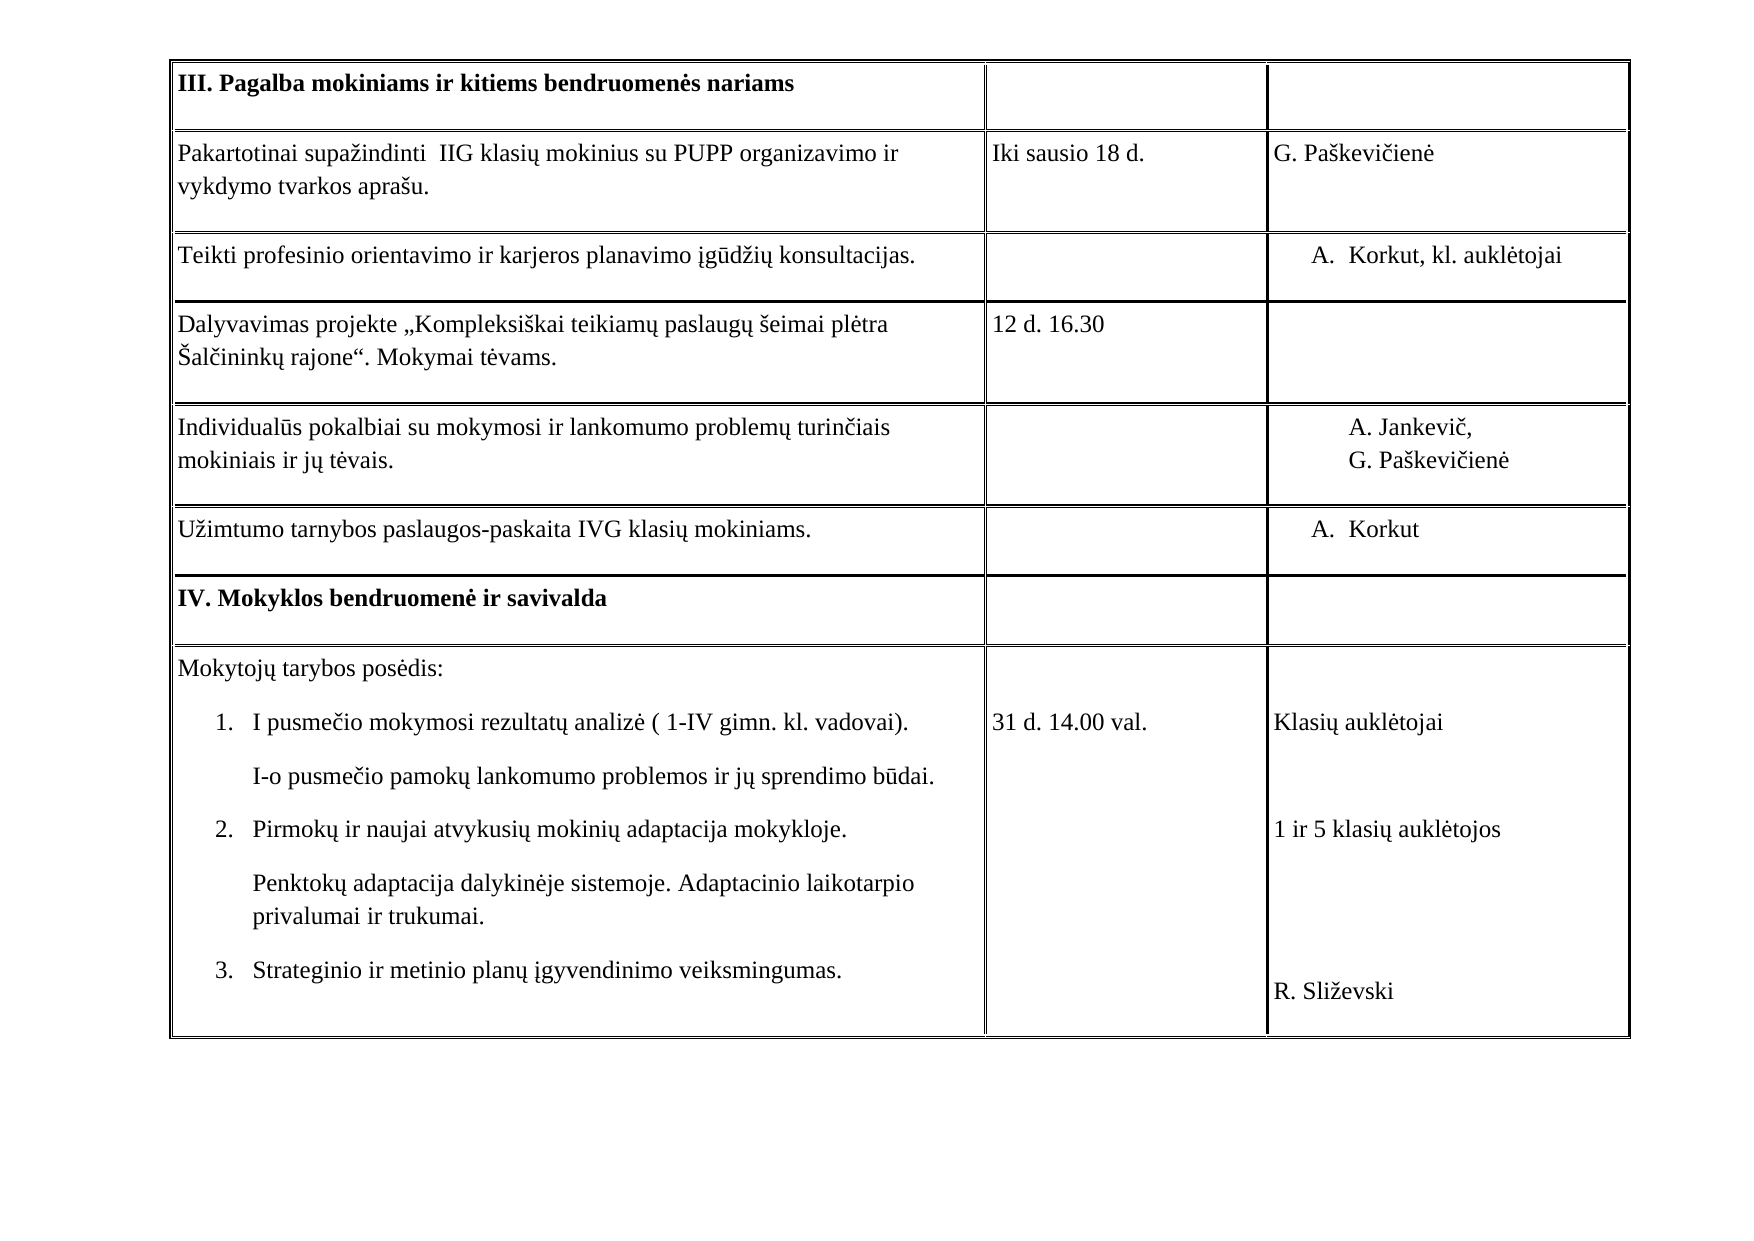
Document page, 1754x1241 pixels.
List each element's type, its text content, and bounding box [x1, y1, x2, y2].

table_cell A. Jankevič, G. Paškevičienė [1269, 402, 1629, 504]
table_cell [987, 406, 1266, 504]
table_cell [1269, 574, 1628, 643]
table_cell Dalyvavimas projekte „Kompleksiškai teikiamų paslaugų šeimai plėtra Šalčininkų rajone“. Mokymai tėvams. [173, 300, 984, 402]
table_cell [1267, 63, 1628, 129]
table_cell [987, 234, 1266, 300]
table_cell [986, 61, 1267, 129]
table_cell Klasių auklėtojai 1 ir 5 klasių auklėtojos R. Sliževski [1267, 644, 1629, 1036]
table_cell III. Pagalba mokiniams ir kitiems bendruomenės nariams [173, 63, 986, 129]
table_cell [987, 508, 1266, 574]
table_cell Iki sausio 18 d. [987, 132, 1266, 231]
table_cell G. Paškevičienė [1267, 129, 1629, 231]
table_cell Individualūs pokalbiai su mokymosi ir lankomumo problemų turinčiais mokiniais ir jų tėvais. [173, 402, 984, 504]
table_cell IV. Mokyklos bendruomenė ir savivalda [173, 574, 984, 643]
table_cell 31 d. 14.00 val. [986, 647, 1267, 1036]
table_cell [1269, 300, 1628, 402]
table_cell 12 d. 16.30 [987, 303, 1266, 402]
table_cell Mokytojų tarybos posėdis: I pusmečio mokymosi rezultatų analizė ( 1-IV gimn. kl. vadovai). I-o pusmečio pamokų lankomumo problemos ir jų sprendimo būdai. Pirmokų ir naujai atvykusių mokinių adaptacija mokykloje. Penktokų adaptacija dalykinėje sistemoje. Adaptacinio laikotarpio privalumai ir trukumai. Strateginio ir metinio planų įgyvendinimo veiksmingumas. [173, 644, 986, 1036]
table_cell Pakartotinai supažindinti IIG klasių mokinius su PUPP organizavimo ir vykdymo tvarkos aprašu. [171, 129, 986, 231]
table_cell [987, 577, 1266, 643]
table_cell Teikti profesinio orientavimo ir karjeros planavimo įgūdžių konsultacijas. [171, 231, 986, 300]
table_cell Korkut, kl. auklėtojai [1267, 231, 1629, 300]
table_cell Užimtumo tarnybos paslaugos-paskaita IVG klasių mokiniams. [173, 504, 984, 574]
table_cell Korkut [1269, 504, 1629, 574]
